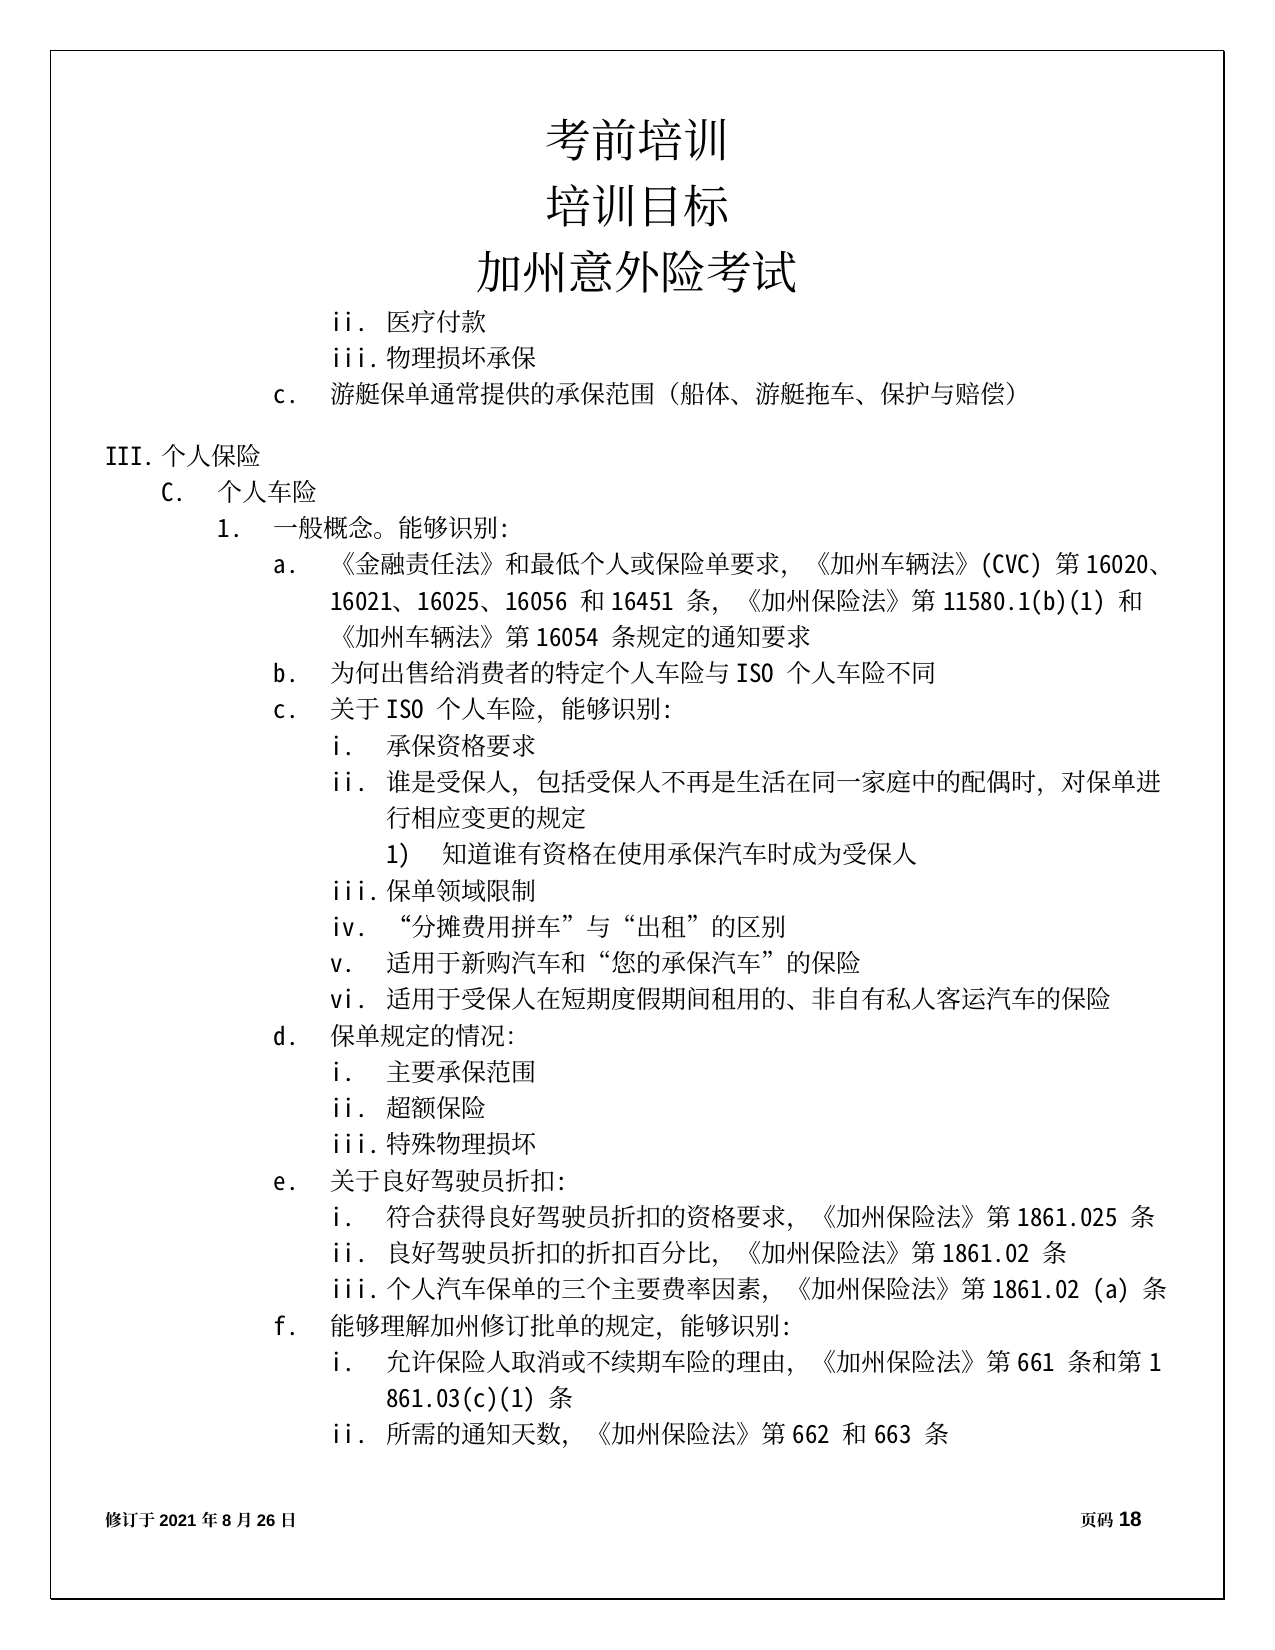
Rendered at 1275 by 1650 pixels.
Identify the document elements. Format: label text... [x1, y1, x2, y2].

text d. 保单规定的情况： [274, 1016, 1169, 1052]
text ii. 所需的通知天数，《加州保险法》第 662 和 663 条 [330, 1415, 1169, 1451]
text v. 适用于新购汽车和“您的承保汽车”的保险 [330, 943, 1169, 980]
text iii. 特殊物理损坏 [330, 1125, 1169, 1161]
text i. 承保资格要求 [330, 726, 1169, 762]
text f. 能够理解加州修订批单的规定，能够识别: [274, 1306, 1169, 1342]
text b. 为何出售给消费者的特定个人车险与 ISO 个人车险不同 [274, 654, 1169, 690]
text ii. 谁是受保人，包括受保人不再是生活在同一家庭中的配偶时，对保单进行相应变更的规定 [330, 762, 1169, 835]
text ii. 医疗付款 [330, 302, 1169, 339]
text iii. 物理损坏承保 [330, 339, 1169, 375]
text i. 主要承保范围 [330, 1052, 1169, 1088]
text e. 关于良好驾驶员折扣: [274, 1161, 1169, 1197]
text a. 《金融责任法》和最低个人或保险单要求，《加州车辆法》(CVC) 第 16020、16021、16025、16056 和 16451 条，《加州保险法》第 11580.1(b)(1) 和《加州车辆法》第 16054 条规定的通知要求 [274, 545, 1169, 654]
text vi. 适用于受保人在短期度假期间租用的、非自有私人客运汽车的保险 [330, 980, 1169, 1016]
text iii. 保单领域限制 [330, 871, 1169, 907]
text c. 关于 ISO 个人车险，能够识别: [274, 690, 1169, 726]
text iv. “分摊费用拼车”与“出租”的区别 [330, 907, 1169, 943]
text 1) 知道谁有资格在使用承保汽车时成为受保人 [386, 835, 1169, 871]
text i. 允许保险人取消或不续期车险的理由，《加州保险法》第 661 条和第 1861.03(c)(1) 条 [330, 1342, 1169, 1415]
text 1. 一般概念。能够识别: [217, 509, 1169, 545]
text i. 符合获得良好驾驶员折扣的资格要求，《加州保险法》第 1861.025 条 [330, 1197, 1169, 1233]
text ii. 良好驾驶员折扣的折扣百分比，《加州保险法》第 1861.02 条 [330, 1233, 1169, 1270]
text III. 个人保险 [105, 436, 1169, 472]
text iii. 个人汽车保单的三个主要费率因素，《加州保险法》第 1861.02 (a) 条 [330, 1270, 1169, 1306]
text ii. 超额保险 [330, 1088, 1169, 1125]
text C. 个人车险 [161, 472, 1169, 509]
text c. 游艇保单通常提供的承保范围（船体、游艇拖车、保护与赔偿） [274, 375, 1169, 411]
